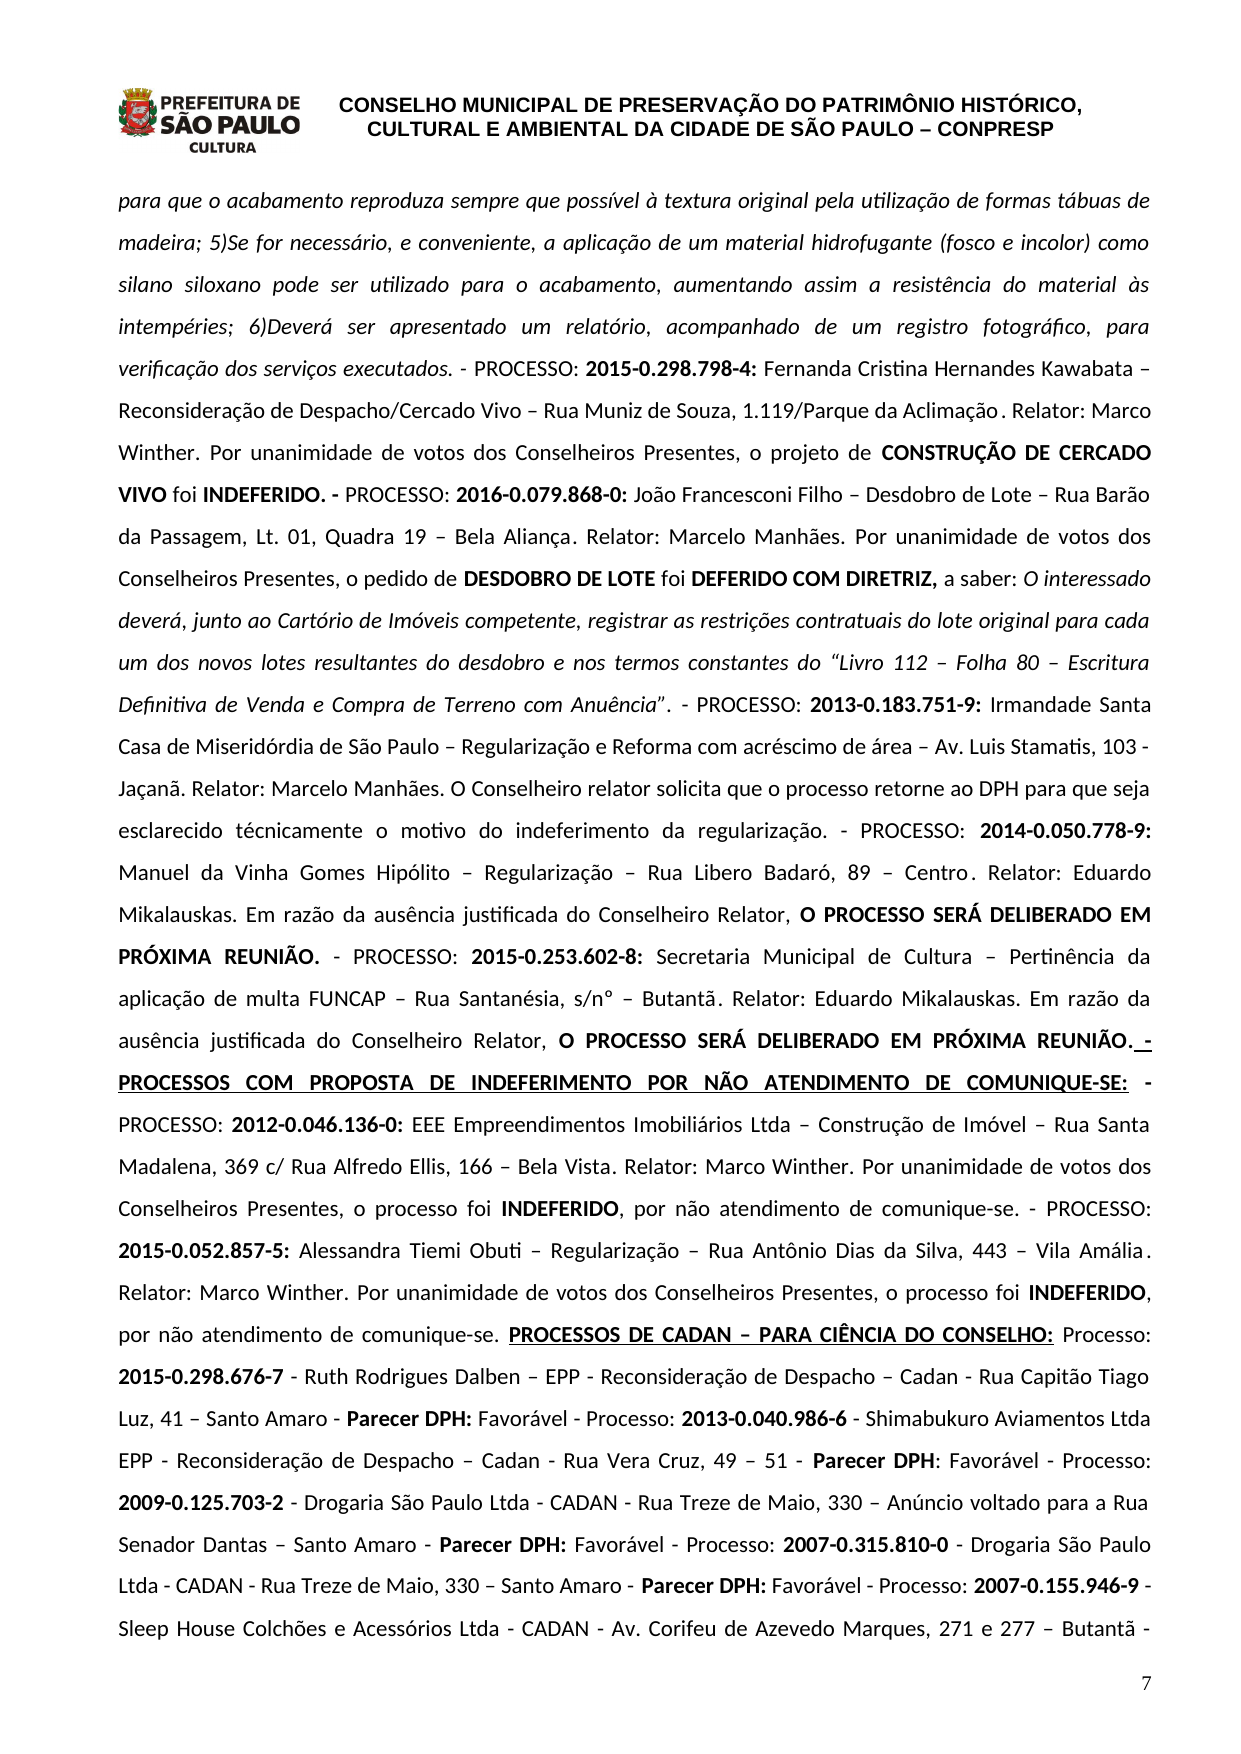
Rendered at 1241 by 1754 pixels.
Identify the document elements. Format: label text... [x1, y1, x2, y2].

picture [118, 88, 300, 153]
